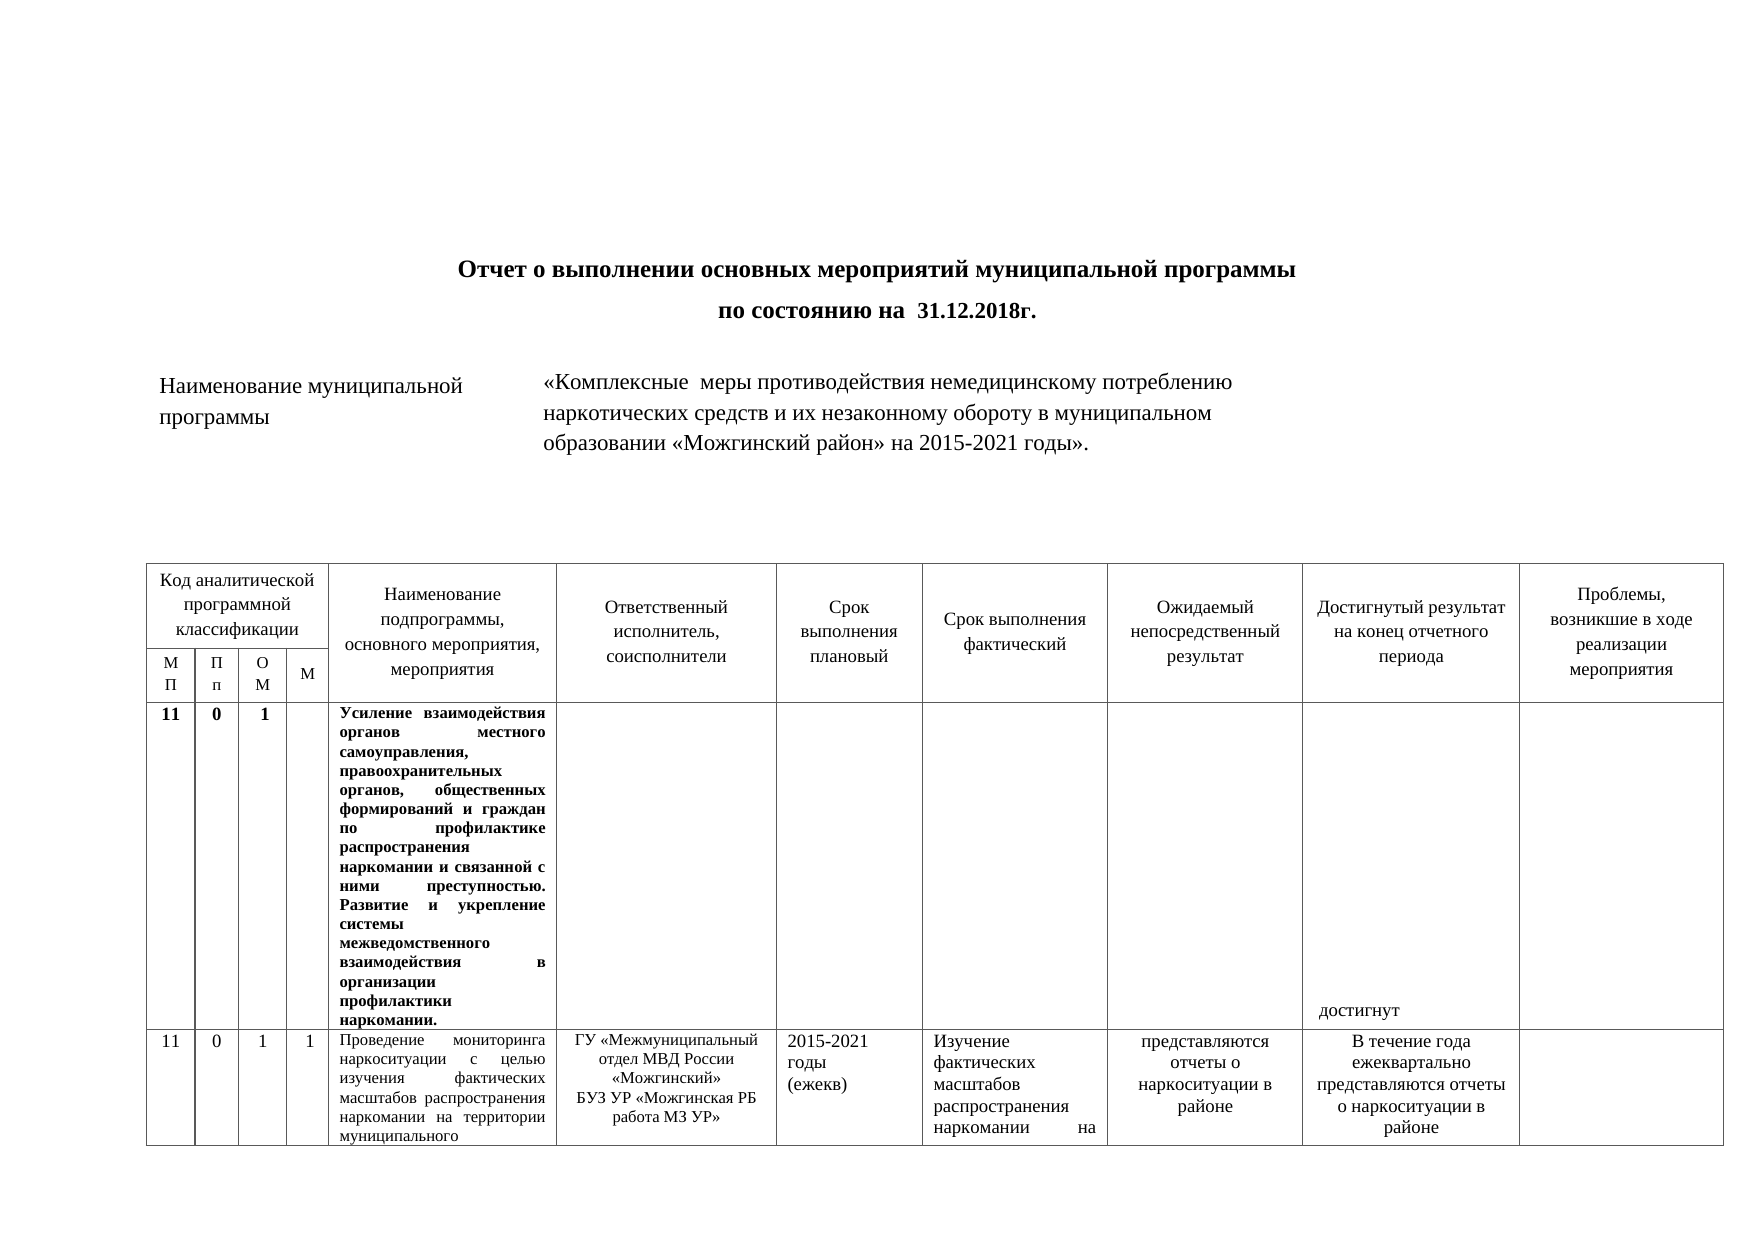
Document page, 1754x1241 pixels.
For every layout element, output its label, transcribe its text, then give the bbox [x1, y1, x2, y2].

table_header Наименование муниципальной программы [148, 369, 532, 510]
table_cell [329, 1030, 556, 1145]
table_cell 11 [147, 703, 194, 1029]
table_header Срок выполнения плановый [777, 564, 922, 702]
table_cell М [287, 649, 328, 702]
table_cell 11 [147, 1030, 194, 1145]
table_header Проблемы, возникшие в ходе реализации мероприятия [1520, 564, 1723, 702]
table_cell МП [147, 649, 194, 702]
table_header «Комплексные меры противодействия немедицинскому потреблению наркотических средств и их незаконному обороту в муниципальном образовании «Можгинский район» на 2015-2021 годы». [532, 369, 1270, 510]
table_cell достигнут [1303, 703, 1519, 1029]
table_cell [1108, 1030, 1302, 1145]
table_header Код аналитической программной классификации [147, 564, 328, 648]
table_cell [923, 1030, 1107, 1145]
table_cell [1520, 703, 1723, 1029]
table_cell [1108, 703, 1302, 1029]
text по состоянию на 31.12.2018г. [148, 295, 1606, 324]
table_cell 1 [239, 1030, 286, 1145]
text Отчет о выполнении основных мероприятий муниципальной программы [148, 254, 1606, 282]
table_header Достигнутый результат на конец отчетного периода [1303, 564, 1519, 702]
table_cell 0 [196, 1030, 238, 1145]
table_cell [1303, 1030, 1519, 1145]
table_cell [557, 703, 776, 1029]
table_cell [777, 1030, 922, 1145]
table_cell 0 [196, 703, 238, 1029]
table_header Ожидаемый непосредственный результат [1108, 564, 1302, 702]
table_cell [557, 1030, 776, 1145]
table_cell [1520, 1030, 1723, 1145]
table_cell [923, 703, 1107, 1029]
table_cell 1 [287, 1030, 328, 1145]
table_cell [287, 703, 328, 1029]
table_cell 1 [239, 703, 286, 1029]
table_cell Пп [196, 649, 238, 702]
table_cell [777, 703, 922, 1029]
table_header Срок выполнения фактический [923, 564, 1107, 702]
table_header Ответственный исполнитель, соисполнители [557, 564, 776, 702]
table_cell Усиление взаимодействия органов местного самоуправления, правоохранительных органов, общественных формирований и граждан по профилактике распространения наркомании и связанной с ними преступностью. Развитие и укрепление системы межведомственного взаимодействия в организации профилактики наркомании. [329, 703, 556, 1029]
table_cell ОМ [239, 649, 286, 702]
table_header Наименование подпрограммы, основного мероприятия, мероприятия [329, 564, 556, 702]
